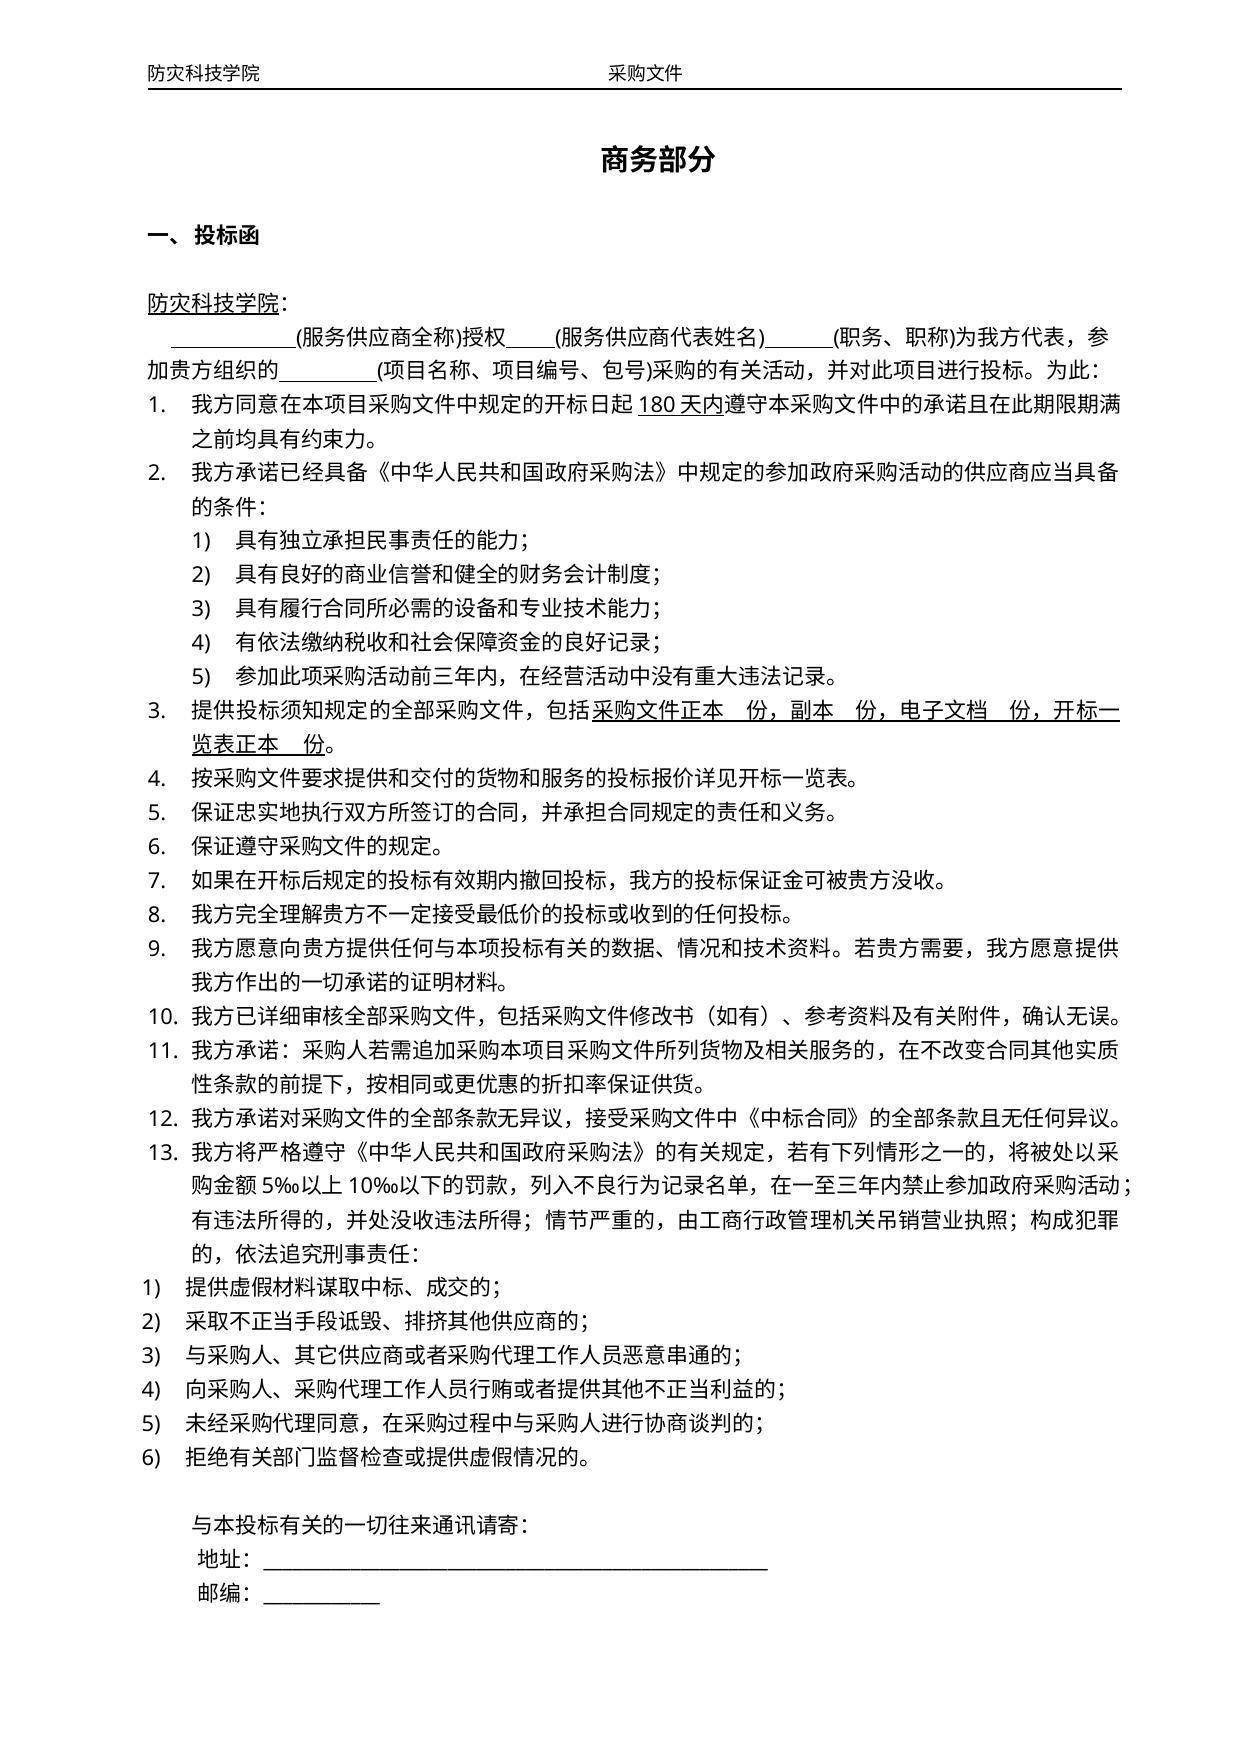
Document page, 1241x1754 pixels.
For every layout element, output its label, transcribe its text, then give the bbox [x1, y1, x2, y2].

list 拒绝有关部门监督检查或提供虚假情况的。 [141, 1439, 1122, 1473]
list 有依法缴纳税收和社会保障资金的良好记录； [191, 624, 1122, 658]
list 提供投标须知规定的全部采购文件，包括采购文件正本 份，副本 份，电子文档 份，开标一览表正本 份。 [148, 692, 1122, 760]
list 我方将严格遵守《中华人民共和国政府采购法》的有关规定，若有下列情形之一的，将被处以采购金额5‰以上10‰以下的罚款，列入不良行为记录名单，在一至三年内禁止参加政府采购活动；有违法所得的，并处没收违法所得；情节严重的，由工商行政管理机关吊销营业执照；构成犯罪的，依法追究刑事责任： [148, 1133, 1122, 1269]
list 具有独立承担民事责任的能力； [191, 522, 1122, 556]
list 我方完全理解贵方不一定接受最低价的投标或收到的任何投标。 [148, 896, 1122, 930]
list 我方承诺已经具备《中华人民共和国政府采购法》中规定的参加政府采购活动的供应商应当具备的条件： [148, 454, 1122, 522]
list 向采购人、采购代理工作人员行贿或者提供其他不正当利益的； [141, 1371, 1122, 1405]
text 地址：____________________________________________________ [148, 1541, 1122, 1575]
text 邮编：____________ [148, 1575, 1122, 1609]
text 与本投标有关的一切往来通讯请寄： [148, 1507, 1122, 1541]
list 我方愿意向贵方提供任何与本项投标有关的数据、情况和技术资料。若贵方需要，我方愿意提供我方作出的一切承诺的证明材料。 [148, 930, 1122, 998]
list 保证遵守采购文件的规定。 [148, 828, 1122, 862]
list 如果在开标后规定的投标有效期内撤回投标，我方的投标保证金可被贵方没收。 [148, 862, 1122, 896]
list 投标函 [148, 217, 1122, 251]
list 具有履行合同所必需的设备和专业技术能力； [191, 590, 1122, 624]
list 我方承诺对采购文件的全部条款无异议，接受采购文件中《中标合同》的全部条款且无任何异议。 [148, 1099, 1122, 1133]
list 采取不正当手段诋毁、排挤其他供应商的； [141, 1303, 1122, 1337]
text (服务供应商全称)授权 (服务供应商代表姓名) (职务、职称)为我方代表，参加贵方组织的 (项目名称、项目编号、包号)采购的有关活动，并对此项目进行投标。为此： [148, 318, 1122, 386]
list 保证忠实地执行双方所签订的合同，并承担合同规定的责任和义务。 [148, 794, 1122, 828]
list 商务部分 [194, 124, 1122, 192]
list 我方已详细审核全部采购文件，包括采购文件修改书（如有）、参考资料及有关附件，确认无误。 [148, 998, 1122, 1032]
list 参加此项采购活动前三年内，在经营活动中没有重大违法记录。 [191, 658, 1122, 692]
list 未经采购代理同意，在采购过程中与采购人进行协商谈判的； [141, 1405, 1122, 1439]
list 我方同意在本项目采购文件中规定的开标日起180天内遵守本采购文件中的承诺且在此期限期满之前均具有约束力。 [148, 386, 1122, 454]
text 防灾科技学院： [148, 284, 1122, 318]
list 与采购人、其它供应商或者采购代理工作人员恶意串通的； [141, 1337, 1122, 1371]
list 按采购文件要求提供和交付的货物和服务的投标报价详见开标一览表。 [148, 760, 1122, 794]
list 提供虚假材料谋取中标、成交的； [141, 1269, 1122, 1303]
list 具有良好的商业信誉和健全的财务会计制度； [191, 556, 1122, 590]
list 我方承诺：采购人若需追加采购本项目采购文件所列货物及相关服务的，在不改变合同其他实质性条款的前提下，按相同或更优惠的折扣率保证供货。 [148, 1032, 1122, 1099]
